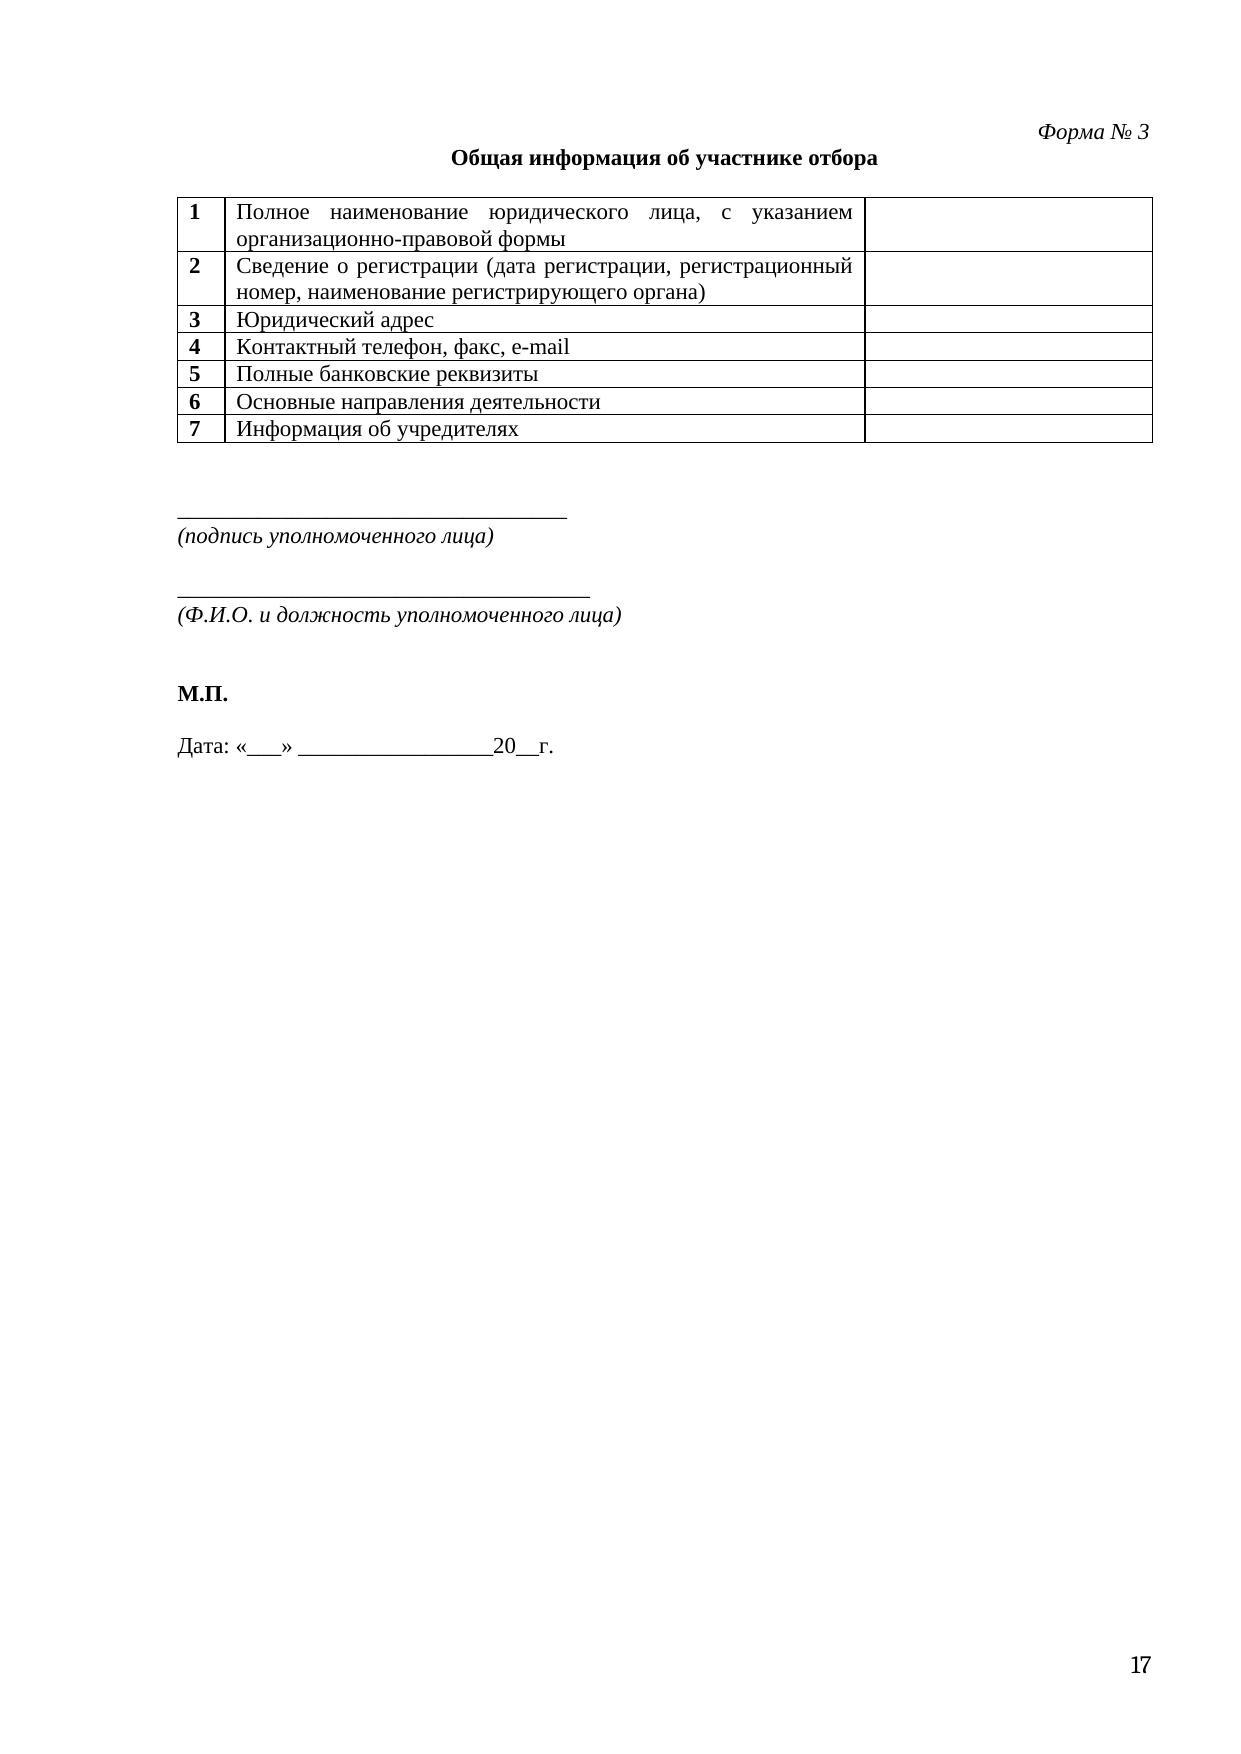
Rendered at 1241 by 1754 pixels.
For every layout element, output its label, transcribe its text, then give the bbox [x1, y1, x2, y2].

table_cell [866, 252, 1152, 305]
table_cell [866, 388, 1152, 414]
table_header [866, 198, 1152, 251]
table_cell 2 [178, 252, 224, 305]
table_cell 7 [178, 415, 224, 442]
text (подпись уполномоченного лица) [177, 522, 1152, 548]
table_cell Информация об учредителях [226, 415, 864, 442]
table_cell Полные банковские реквизиты [226, 361, 864, 387]
text М.П. [177, 680, 1152, 706]
text Общая информация об участнике отбора [177, 144, 1152, 171]
text ____________________________________ [177, 574, 1152, 601]
table_cell Сведение о регистрации (дата регистрации, регистрационный номер, наименование регистрирующего органа) [226, 252, 864, 305]
text __________________________________ [177, 495, 1152, 522]
table_header 1 [178, 198, 224, 251]
table_cell 3 [178, 306, 224, 332]
table_cell [866, 361, 1152, 387]
text (Ф.И.О. и должность уполномоченного лица) [177, 601, 1152, 627]
table_cell 5 [178, 361, 224, 387]
table_cell [866, 306, 1152, 332]
table_cell [866, 415, 1152, 442]
text Дата: «___» _________________20__г. [177, 733, 1152, 759]
table_cell Контактный телефон, факс, е-mail [226, 333, 864, 359]
table_cell Юридический адрес [226, 306, 864, 332]
table_header Полное наименование юридического лица, с указанием организационно-правовой формы [226, 198, 864, 251]
text Форма № 3 [177, 118, 1152, 144]
table_cell 6 [178, 388, 224, 414]
table_cell [866, 333, 1152, 359]
table_cell 4 [178, 333, 224, 359]
table_cell Основные направления деятельности [226, 388, 864, 414]
